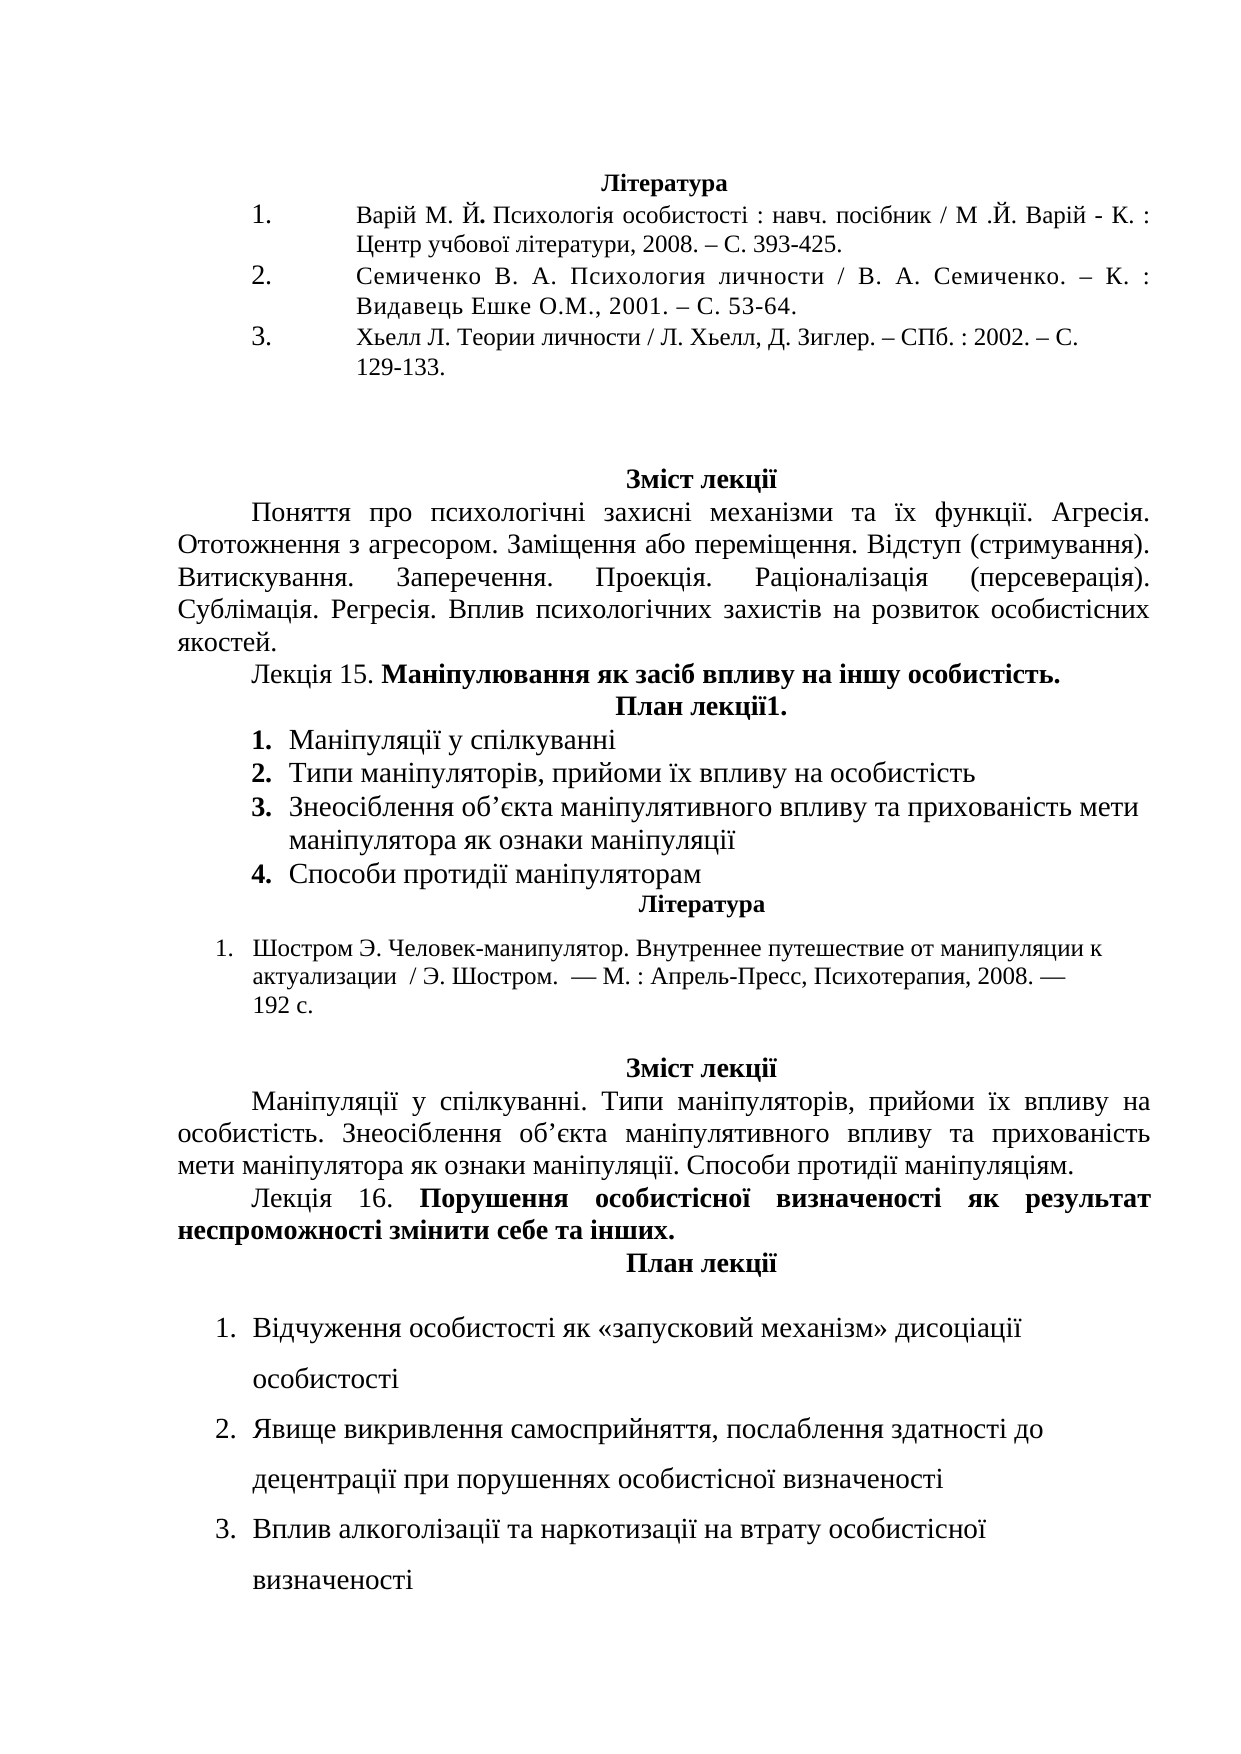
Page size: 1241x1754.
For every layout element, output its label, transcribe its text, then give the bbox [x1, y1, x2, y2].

text План лекції1. [177, 689, 1152, 722]
text Зміст лекції [177, 1051, 1152, 1084]
list Вплив алкоголізації та наркотизації на втрату особистісної визначеності [215, 1512, 1152, 1596]
list Знеосіблення об’єкта маніпулятивного впливу та прихованість мети маніпулятора як ознаки маніпуляції [251, 789, 1152, 856]
text Література [252, 889, 1152, 918]
text Маніпуляції у спілкуванні. Типи маніпуляторів, прийоми їх впливу на особистість. Знеосіблення об’єкта маніпулятивного впливу та прихованість мети маніпулятора як ознаки маніпуляції. Способи протидії маніпуляціям. [177, 1084, 1152, 1181]
list Варій M. Й. Психологія особистості : навч. посібник / М .Й. Варій - К. : Центр учбової літератури, 2008. – С. 393-425. [251, 197, 1152, 258]
list Хьелл Л. Теории личности / Л. Хьелл, Д. Зиглер. – СПб. : 2002. – С. 129-133. [251, 319, 1127, 381]
list Шостром Э. Человек-манипулятор. Внутреннее путешествие от манипуляции к актуализации / Э. Шостром. — М. : Апрель-Пресс, Психотерапия, 2008. — 192 с. [215, 933, 1127, 1019]
text Лекція 16. Порушення особистісної визначеності як результат неспроможності змінити себе та інших. [177, 1181, 1152, 1246]
text Поняття про психологічні захисні механізми та їх функції. Агресія. Ототожнення з агресором. Заміщення або переміщення. Відступ (стримування). Витискування. Заперечення. Проекція. Раціоналізація (персеверація). Сублімація. Регресія. Вплив психологічних захистів на розвиток особистісних якостей. [177, 495, 1152, 657]
text Література [177, 168, 1152, 197]
text Зміст лекції [177, 463, 1152, 495]
list Способи протидії маніпуляторам [251, 856, 1152, 889]
list Відчуження особистості як «запусковий механізм» дисоціації особистості [215, 1310, 1152, 1394]
list Типи маніпуляторів, прийоми їх впливу на особистість [251, 755, 1152, 789]
list Маніпуляції у спілкуванні [251, 722, 1152, 755]
text Лекція 15. Маніпулювання як засіб впливу на іншу особистість. [177, 657, 1152, 689]
text План лекції [177, 1246, 1152, 1278]
list Семиченко В. А. Психология личности / В. А. Семиченко. – К. : Видавець Ешке О.М., 2001. – С. 53-64. [251, 258, 1152, 319]
list Явище викривлення самосприйняття, послаблення здатності до децентрації при порушеннях особистісної визначеності [215, 1411, 1152, 1495]
